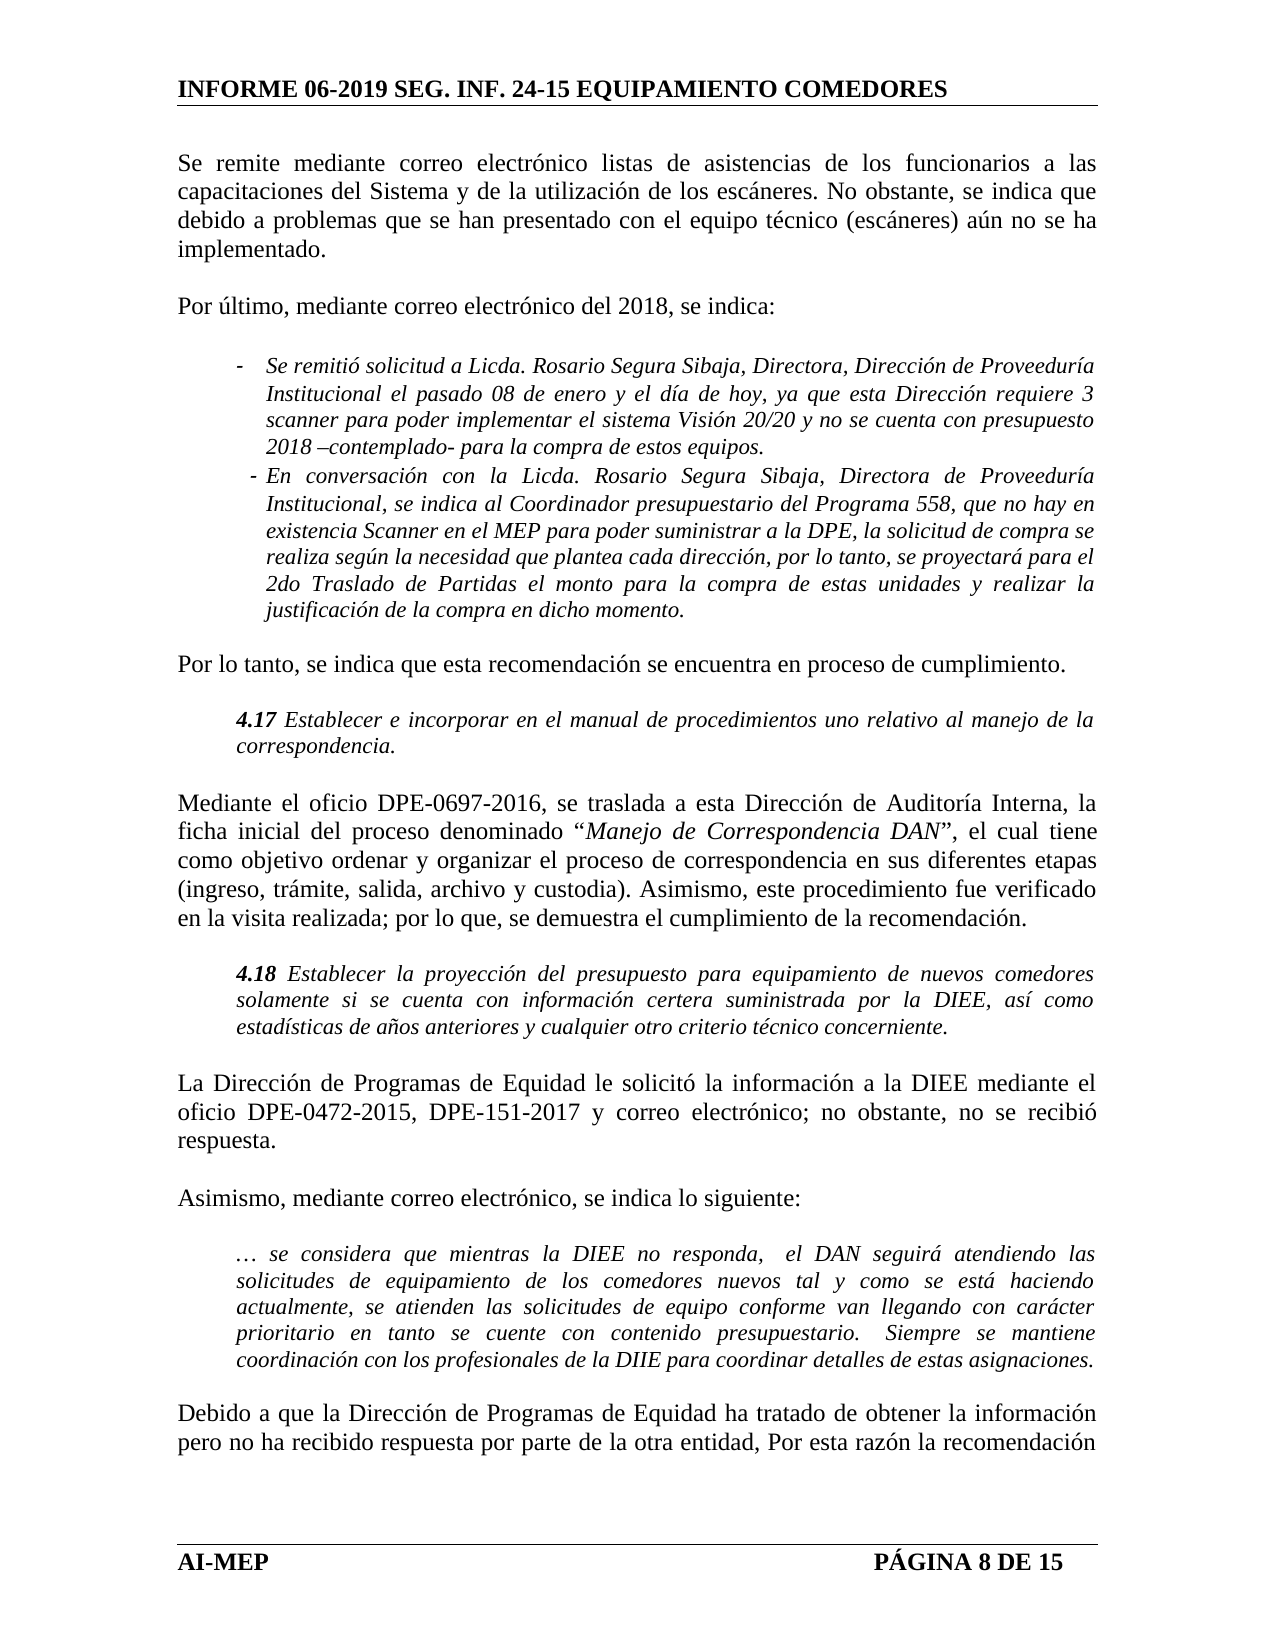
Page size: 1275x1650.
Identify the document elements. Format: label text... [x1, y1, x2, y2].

text Se remite mediante correo electrónico listas de asistencias de los funcionarios a las capacitaciones del Sistema y de la utilización de los escáneres. No obstante, se indica que debido a problemas que se han presentado con el equipo técnico (escáneres) aún no se ha implementado. [177, 148, 1098, 263]
list En conversación con la Licda. Rosario Segura Sibaja, Directora de Proveeduría Institucional, se indica al Coordinador presupuestario del Programa 558, que no hay en existencia Scanner en el MEP para poder suministrar a la DPE, la solicitud de compra se realiza según la necesidad que plantea cada dirección, por lo tanto, se proyectará para el 2do Traslado de Partidas el monto para la compra de estas unidades y realizar la justificación de la compra en dicho momento. [250, 459, 1098, 622]
text La Dirección de Programas de Equidad le solicitó la información a la DIEE mediante el oficio DPE-0472-2015, DPE-151-2017 y correo electrónico; no obstante, no se recibió respuesta. [177, 1068, 1098, 1154]
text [177, 1398, 1098, 1456]
text 4.18 Establecer la proyección del presupuesto para equipamiento de nuevos comedores solamente si se cuenta con información certera suministrada por la DIEE, así como estadísticas de años anteriores y cualquier otro criterio técnico concerniente. [236, 960, 1098, 1039]
list Se remitió solicitud a Licda. Rosario Segura Sibaja, Directora, Dirección de Proveeduría Institucional el pasado 08 de enero y el día de hoy, ya que esta Dirección requiere 3 scanner para poder implementar el sistema Visión 20/20 y no se cuenta con presupuesto 2018 –contemplado- para la compra de estos equipos. [236, 349, 1098, 459]
text Mediante el oficio DPE-0697-2016, se traslada a esta Dirección de Auditoría Interna, la ficha inicial del proceso denominado “Manejo de Correspondencia DAN”, el cual tiene como objetivo ordenar y organizar el proceso de correspondencia en sus diferentes etapas (ingreso, trámite, salida, archivo y custodia). Asimismo, este procedimiento fue verificado en la visita realizada; por lo que, se demuestra el cumplimiento de la recomendación. [177, 788, 1098, 931]
text … se considera que mientras la DIEE no responda, el DAN seguirá atendiendo las solicitudes de equipamiento de los comedores nuevos tal y como se está haciendo actualmente, se atienden las solicitudes de equipo conforme van llegando con carácter prioritario en tanto se cuente con contenido presupuestario. Siempre se mantiene coordinación con los profesionales de la DIIE para coordinar detalles de estas asignaciones. [236, 1240, 1098, 1372]
text 4.17 Establecer e incorporar en el manual de procedimientos uno relativo al manejo de la correspondencia. [236, 706, 1098, 759]
text Por último, mediante correo electrónico del 2018, se indica: [177, 291, 1098, 320]
text Por lo tanto, se indica que esta recomendación se encuentra en proceso de cumplimiento. [177, 649, 1098, 677]
text Asimismo, mediante correo electrónico, se indica lo siguiente: [177, 1183, 1098, 1212]
